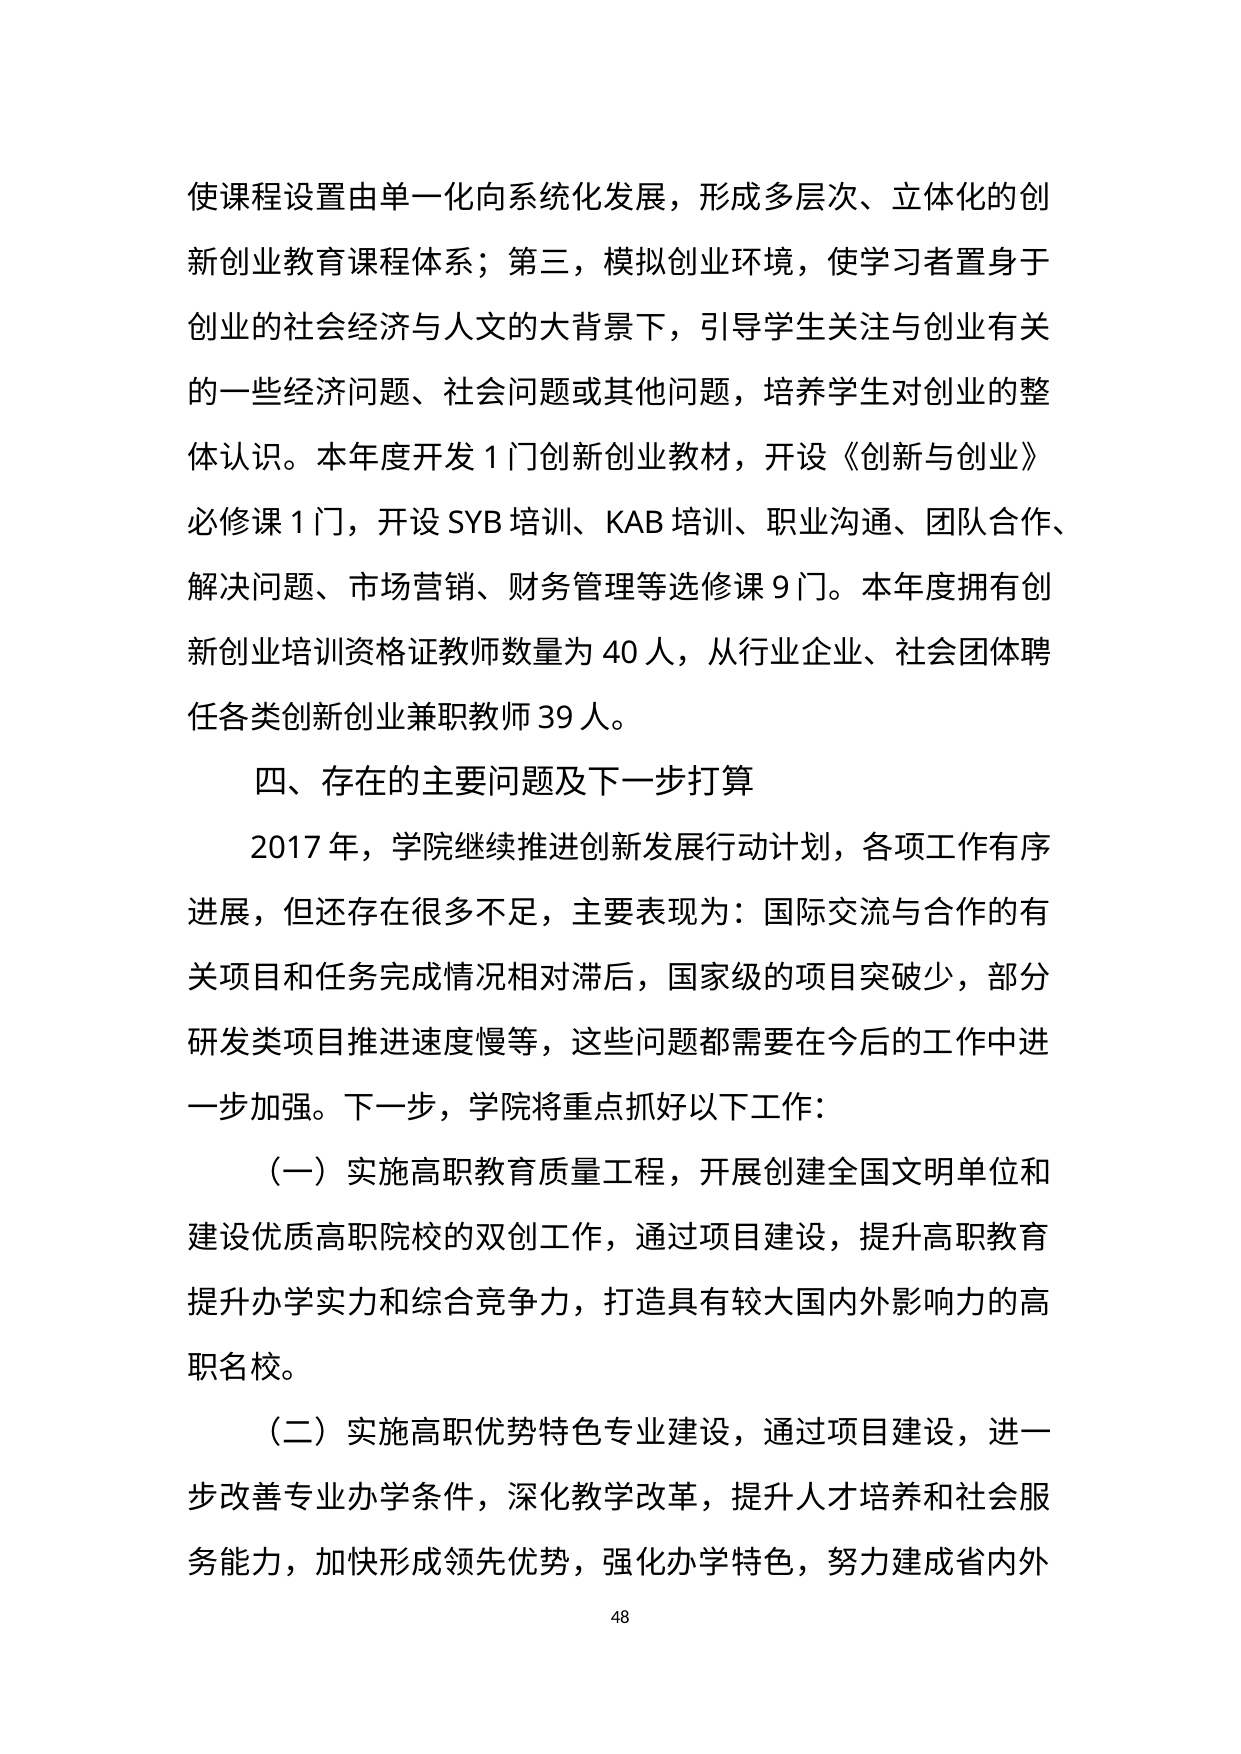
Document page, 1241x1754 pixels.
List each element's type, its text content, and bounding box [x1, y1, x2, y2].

text 四、存在的主要问题及下一步打算 [187, 747, 1053, 812]
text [187, 162, 1053, 747]
text 2017年，学院继续推进创新发展行动计划，各项工作有序进展，但还存在很多不足，主要表现为：国际交流与合作的有关项目和任务完成情况相对滞后，国家级的项目突破少，部分研发类项目推进速度慢等，这些问题都需要在今后的工作中进一步加强。下一步，学院将重点抓好以下工作： [187, 812, 1053, 1137]
text （一）实施高职教育质量工程，开展创建全国文明单位和建设优质高职院校的双创工作，通过项目建设，提升高职教育提升办学实力和综合竞争力，打造具有较大国内外影响力的高职名校。 [187, 1137, 1053, 1397]
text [187, 1397, 1053, 1592]
